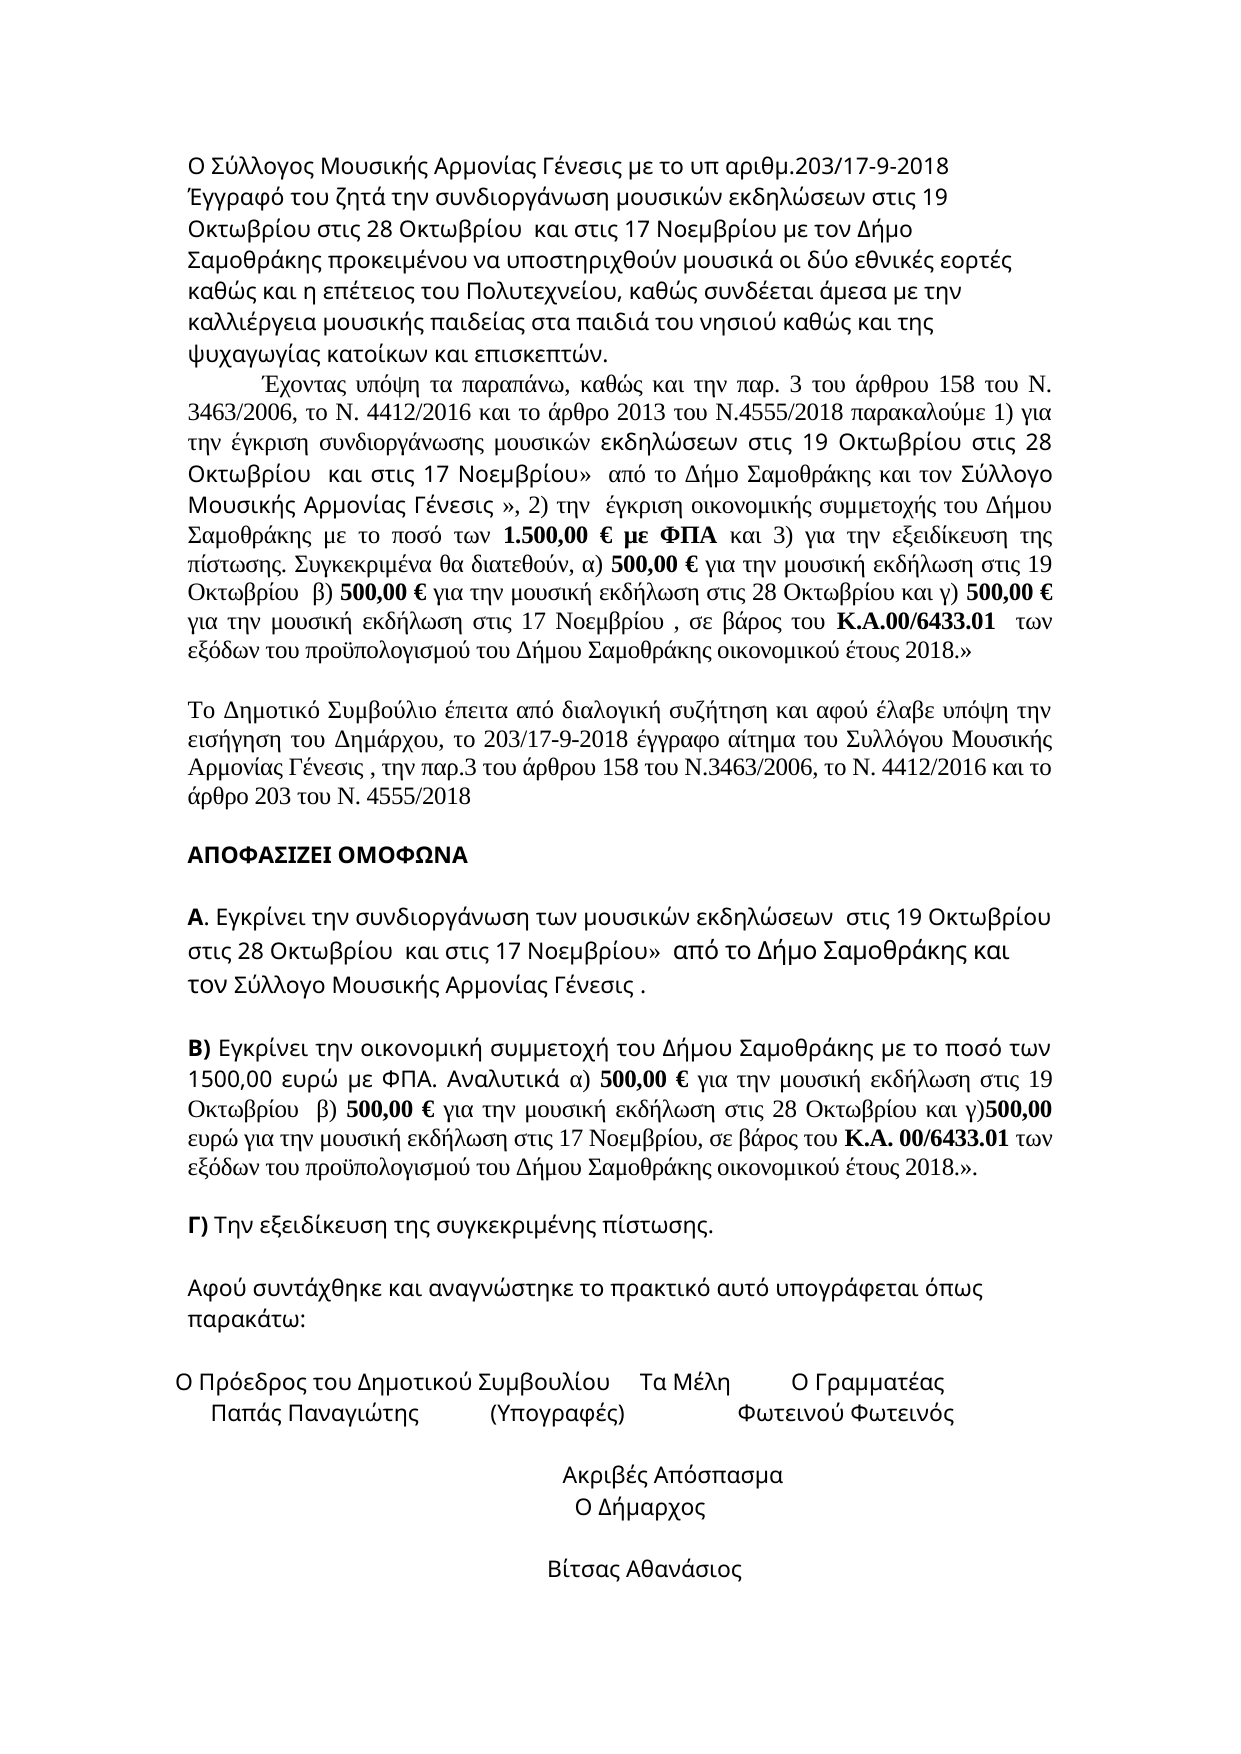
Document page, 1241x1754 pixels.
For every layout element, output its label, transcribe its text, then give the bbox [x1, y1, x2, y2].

text Έχοντας υπόψη τα παραπάνω, καθώς και την παρ. 3 του άρθρου 158 του Ν. 3463/2006, το Ν. 4412/2016 και το άρθρο 2013 του Ν.4555/2018 παρακαλούμε 1) για την έγκριση συνδιοργάνωσης μουσικών εκδηλώσεων στις 19 Οκτωβρίου στις 28 Οκτωβρίου και στις 17 Νοεμβρίου» από το Δήμο Σαμοθράκης και τον Σύλλογο Μουσικής Αρμονίας Γένεσις », 2) την έγκριση οικονομικής συμμετοχής του Δήμου Σαμοθράκης με το ποσό των 1.500,00 € με ΦΠΑ και 3) για την εξειδίκευση της πίστωσης. Συγκεκριμένα θα διατεθούν, α) 500,00 € για την μουσική εκδήλωση στις 19 Οκτωβρίου β) 500,00 € για την μουσική εκδήλωση στις 28 Οκτωβρίου και γ) 500,00 € για την μουσική εκδήλωση στις 17 Νοεμβρίου , σε βάρος του Κ.Α.00/6433.01 των εξόδων του προϋπολογισμού του Δήμου Σαμοθράκης οικονομικού έτους 2018.» [187, 369, 1053, 664]
text Βίτσας Αθανάσιος [150, 1553, 1053, 1584]
text ΑΠΟΦΑΣΙΖΕΙ ΟΜΟΦΩΝΑ [187, 839, 1053, 870]
text Αφού συντάχθηκε και αναγνώστηκε το πρακτικό αυτό υπογράφεται όπως παρακάτω: [187, 1272, 1053, 1334]
text Α. Εγκρίνει την συνδιοργάνωση των μουσικών εκδηλώσεων στις 19 Οκτωβρίου στις 28 Οκτωβρίου και στις 17 Νοεμβρίου» από το Δήμο Σαμοθράκης και τον Σύλλογο Μουσικής Αρμονίας Γένεσις . [187, 901, 1053, 1001]
text Ο Πρόεδρος του Δημοτικού Συμβουλίου Τα Μέλη O Γραμματέας [169, 1366, 1053, 1397]
text Παπάς Παναγιώτης (Υπογραφές) Φωτεινού Φωτεινός [169, 1397, 1053, 1428]
text Β) Εγκρίνει την οικονομική συμμετοχή του Δήμου Σαμοθράκης με το ποσό των 1500,00 ευρώ με ΦΠΑ. Αναλυτικά α) 500,00 € για την μουσική εκδήλωση στις 19 Οκτωβρίου β) 500,00 € για την μουσική εκδήλωση στις 28 Οκτωβρίου και γ)500,00 ευρώ για την μουσική εκδήλωση στις 17 Νοεμβρίου, σε βάρος του Κ.Α. 00/6433.01 των εξόδων του προϋπολογισμού του Δήμου Σαμοθράκης οικονομικού έτους 2018.». [187, 1032, 1053, 1181]
text Το Δημοτικό Συμβούλιο έπειτα από διαλογική συζήτηση και αφού έλαβε υπόψη την εισήγηση του Δημάρχου, το 203/17-9-2018 έγγραφο αίτημα του Συλλόγου Μουσικής Αρμονίας Γένεσις , την παρ.3 του άρθρου 158 του Ν.3463/2006, το Ν. 4412/2016 και το άρθρο 203 του Ν. 4555/2018 [187, 695, 1053, 810]
text Ο Σύλλογος Μουσικής Αρμονίας Γένεσις με το υπ αριθμ.203/17-9-2018 Έγγραφό του ζητά την συνδιοργάνωση μουσικών εκδηλώσεων στις 19 Οκτωβρίου στις 28 Οκτωβρίου και στις 17 Νοεμβρίου με τον Δήμο Σαμοθράκης προκειμένου να υποστηριχθούν μουσικά οι δύο εθνικές εορτές καθώς και η επέτειος του Πολυτεχνείου, καθώς συνδέεται άμεσα με την καλλιέργεια μουσικής παιδείας στα παιδιά του νησιού καθώς και της ψυχαγωγίας κατοίκων και επισκεπτών. [187, 150, 1053, 369]
text Ακριβές Απόσπασμα [187, 1459, 1053, 1491]
text Ο Δήμαρχος [187, 1491, 1053, 1522]
text Γ) Την εξειδίκευση της συγκεκριμένης πίστωσης. [187, 1209, 1053, 1241]
